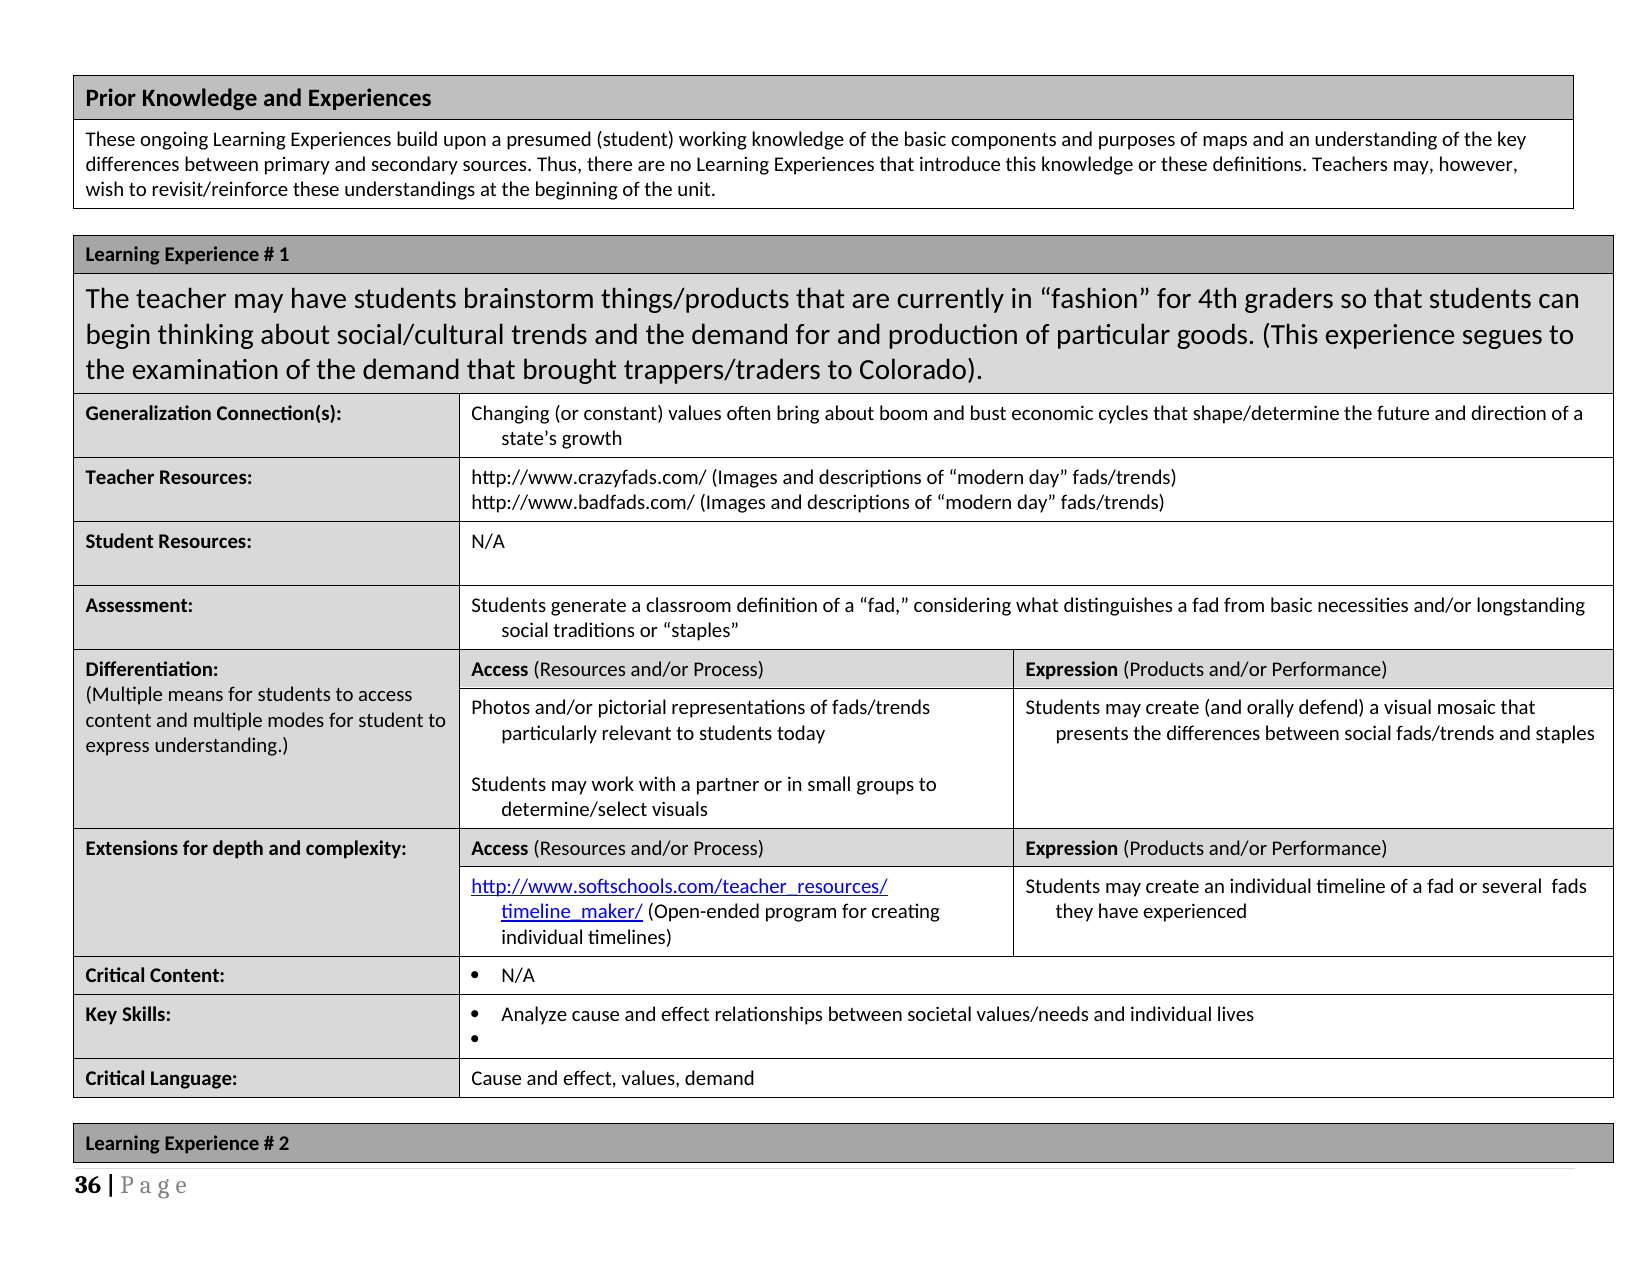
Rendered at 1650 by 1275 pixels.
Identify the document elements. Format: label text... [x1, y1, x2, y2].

table_cell N/A [460, 957, 1613, 994]
table_cell Assessment: [74, 586, 459, 649]
table_cell Access (Resources and/or Process) [460, 650, 1013, 687]
table_header Learning Experience # 1 [74, 236, 1613, 273]
table_cell Analyze cause and effect relationships between societal values/needs and individual lives [460, 995, 1613, 1058]
table_cell Students may create (and orally defend) a visual mosaic that presents the differences between social fads/trends and staples [1014, 689, 1613, 828]
table_cell Photos and/or pictorial representations of fads/trends particularly relevant to students today Students may work with a partner or in small groups to determine/select visuals [460, 689, 1013, 828]
table_header Prior Knowledge and Experiences [74, 76, 1573, 119]
table_cell Changing (or constant) values often bring about boom and bust economic cycles that shape/determine the future and direction of a state’s growth [460, 394, 1613, 457]
table_cell The teacher may have students brainstorm things/products that are currently in “fashion” for 4th graders so that students can begin thinking about social/cultural trends and the demand for and production of particular goods. (This experience segues to the examination of the demand that brought trappers/traders to Colorado). [74, 274, 1613, 393]
table_cell Students may create an individual timeline of a fad or several fads they have experienced [1014, 867, 1613, 956]
table_cell http://www.crazyfads.com/ (Images and descriptions of “modern day” fads/trends) http://www.badfads.com/ (Images and descriptions of “modern day” fads/trends) [460, 458, 1613, 521]
table_cell http://www.softschools.com/teacher_resources/timeline_maker/ (Open-ended program for creating individual timelines) [460, 867, 1013, 956]
table_cell Student Resources: [74, 522, 459, 585]
table_cell N/A [460, 522, 1613, 585]
table_cell Expression (Products and/or Performance) [1014, 829, 1613, 866]
table_cell Teacher Resources: [74, 458, 459, 521]
table_cell Expression (Products and/or Performance) [1014, 650, 1613, 687]
table_cell Differentiation: (Multiple means for students to access content and multiple modes for student to express understanding.) [74, 650, 459, 828]
table_header Learning Experience # 2 [74, 1124, 1613, 1162]
table_cell Cause and effect, values, demand [460, 1059, 1613, 1097]
table_cell Critical Content: [74, 957, 459, 994]
table_cell Extensions for depth and complexity: [74, 829, 459, 956]
table_cell Access (Resources and/or Process) [460, 829, 1013, 866]
table_cell Critical Language: [74, 1059, 459, 1097]
table_cell Generalization Connection(s): [74, 394, 459, 457]
table_cell Key Skills: [74, 995, 459, 1058]
table_cell These ongoing Learning Experiences build upon a presumed (student) working knowledge of the basic components and purposes of maps and an understanding of the key differences between primary and secondary sources. Thus, there are no Learning Experiences that introduce this knowledge or these definitions. Teachers may, however, wish to revisit/reinforce these understandings at the beginning of the unit. [74, 120, 1573, 208]
table_cell Students generate a classroom definition of a “fad,” considering what distinguishes a fad from basic necessities and/or longstanding social traditions or “staples” [460, 586, 1613, 649]
